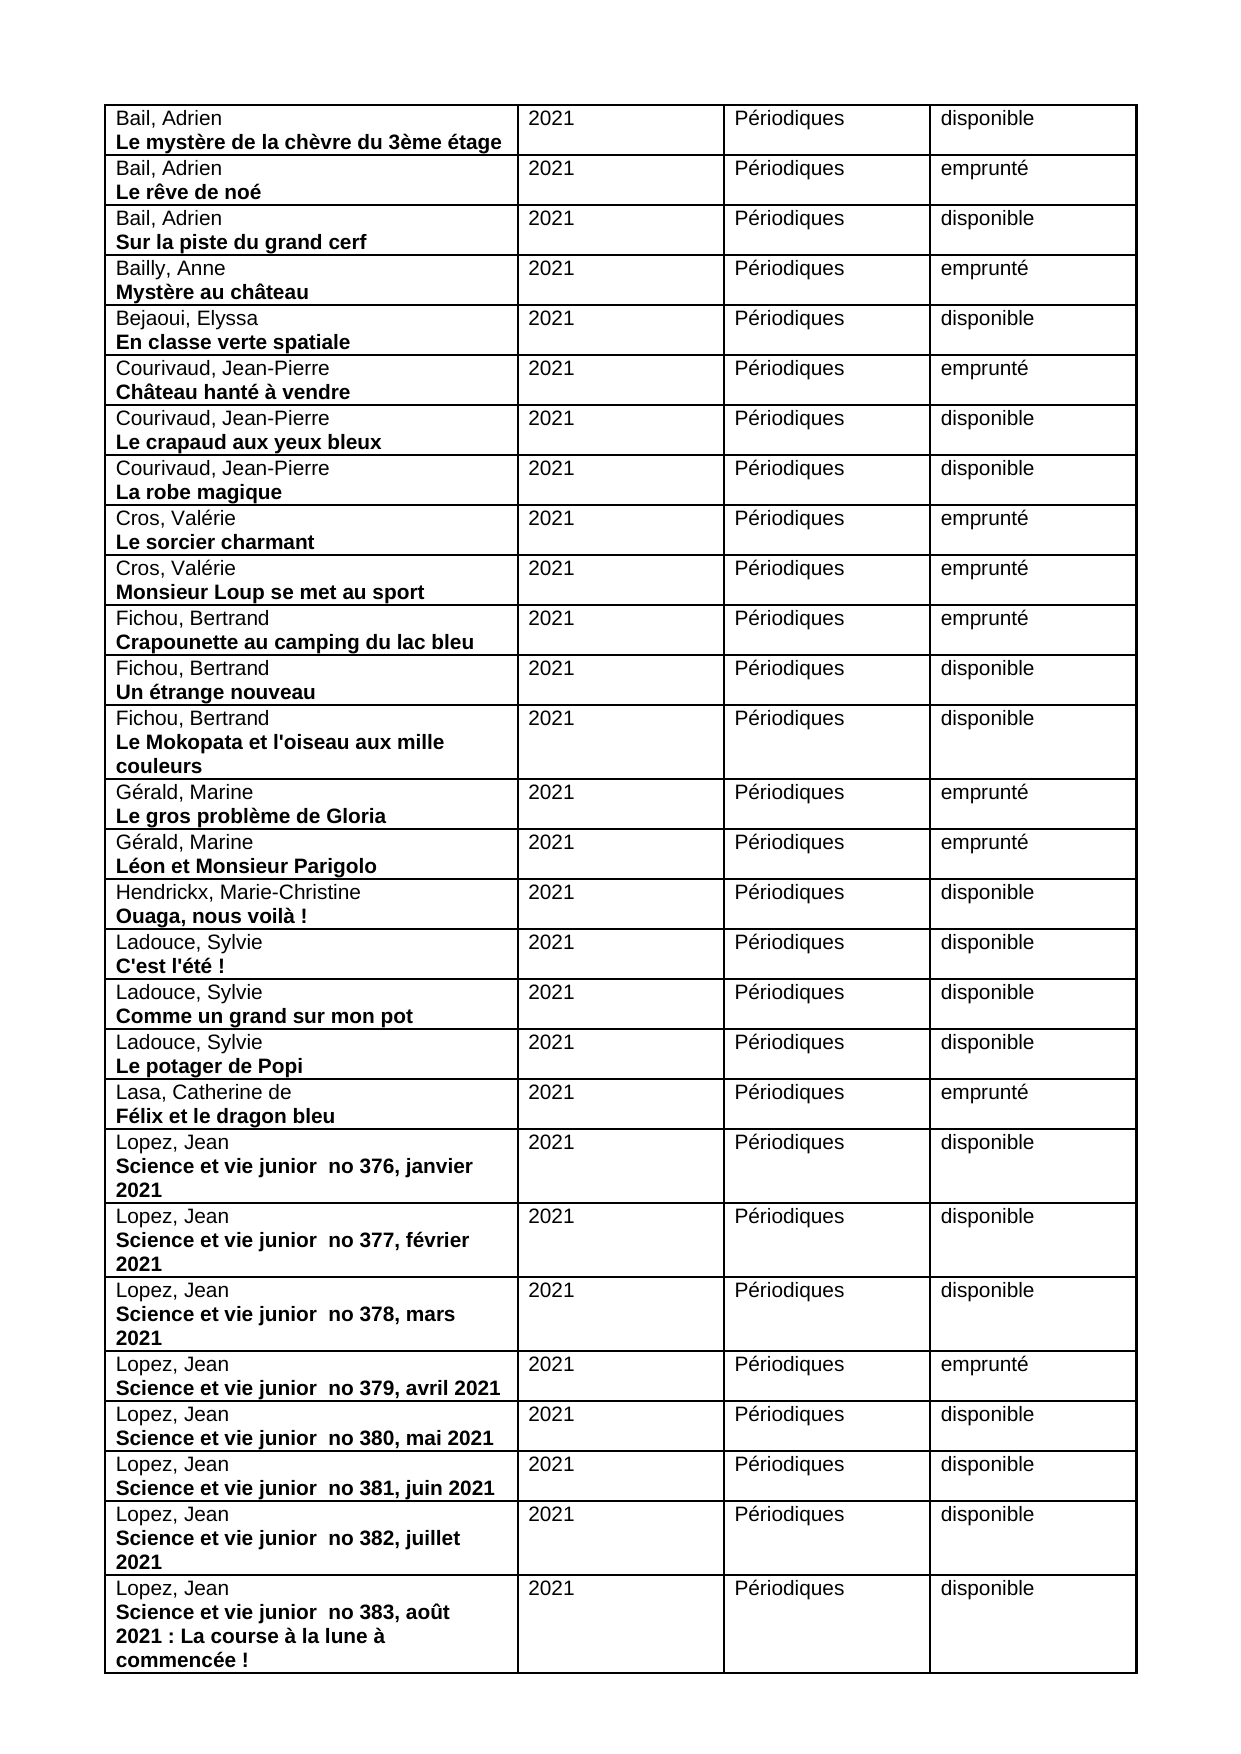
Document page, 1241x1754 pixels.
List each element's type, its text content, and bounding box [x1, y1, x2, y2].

table_cell Gérald, Marine Léon et Monsieur Parigolo [106, 830, 517, 878]
table_cell 2021 [519, 206, 723, 254]
table_cell 2021 [519, 606, 723, 654]
table_cell Périodiques [725, 156, 929, 204]
table_cell emprunté [931, 256, 1135, 304]
table_cell Périodiques [725, 830, 929, 878]
table_cell 2021 [519, 780, 723, 828]
table_cell Périodiques [725, 556, 929, 604]
table_cell Périodiques [725, 1452, 929, 1500]
table_cell Fichou, Bertrand Un étrange nouveau [106, 656, 517, 704]
table_cell 2021 [519, 556, 723, 604]
table_cell disponible [931, 1576, 1135, 1672]
table_cell 2021 [519, 1030, 723, 1078]
table_cell Périodiques [725, 306, 929, 354]
table_cell disponible [931, 880, 1135, 928]
table_cell 2021 [519, 456, 723, 504]
table_cell Cros, Valérie Monsieur Loup se met au sport [106, 556, 517, 604]
table_cell disponible [931, 1204, 1135, 1276]
table_cell Ladouce, Sylvie Le potager de Popi [106, 1030, 517, 1078]
table_cell Périodiques [725, 656, 929, 704]
table_cell Périodiques [725, 1278, 929, 1350]
table_cell Périodiques [725, 1080, 929, 1128]
table_cell Périodiques [725, 706, 929, 778]
table_cell 2021 [519, 656, 723, 704]
table_cell Périodiques [725, 106, 929, 154]
table_cell Cros, Valérie Le sorcier charmant [106, 506, 517, 554]
table_cell Gérald, Marine Le gros problème de Gloria [106, 780, 517, 828]
table_cell Périodiques [725, 1352, 929, 1400]
table_cell 2021 [519, 1452, 723, 1500]
table_cell 2021 [519, 156, 723, 204]
table_cell 2021 [519, 1576, 723, 1672]
table_cell disponible [931, 406, 1135, 454]
table_cell Bail, Adrien Sur la piste du grand cerf [106, 206, 517, 254]
table_cell 2021 [519, 980, 723, 1028]
table_cell Fichou, Bertrand Le Mokopata et l'oiseau aux mille couleurs [106, 706, 517, 778]
table_cell emprunté [931, 780, 1135, 828]
table_cell Lopez, Jean Science et vie junior no 380, mai 2021 [106, 1402, 517, 1450]
table_cell Lopez, Jean Science et vie junior no 382, juillet 2021 [106, 1502, 517, 1574]
table_cell Lopez, Jean Science et vie junior no 378, mars 2021 [106, 1278, 517, 1350]
table_cell 2021 [519, 706, 723, 778]
table_cell Périodiques [725, 506, 929, 554]
table_cell Bailly, Anne Mystère au château [106, 256, 517, 304]
table_cell emprunté [931, 606, 1135, 654]
table_cell Ladouce, Sylvie Comme un grand sur mon pot [106, 980, 517, 1028]
table_cell disponible [931, 1030, 1135, 1078]
table_cell disponible [931, 1130, 1135, 1202]
table_cell Bail, Adrien Le rêve de noé [106, 156, 517, 204]
table_cell disponible [931, 456, 1135, 504]
table_cell disponible [931, 206, 1135, 254]
table_cell emprunté [931, 156, 1135, 204]
table_cell Périodiques [725, 1030, 929, 1078]
table_cell 2021 [519, 1080, 723, 1128]
table_cell Bejaoui, Elyssa En classe verte spatiale [106, 306, 517, 354]
table_cell Lopez, Jean Science et vie junior no 383, août 2021 : La course à la lune à commencée ! [106, 1576, 517, 1672]
table_cell emprunté [931, 1352, 1135, 1400]
table_cell 2021 [519, 930, 723, 978]
table_cell Périodiques [725, 980, 929, 1028]
table_cell Courivaud, Jean-Pierre Le crapaud aux yeux bleux [106, 406, 517, 454]
table_cell Périodiques [725, 206, 929, 254]
table_cell 2021 [519, 106, 723, 154]
table_cell 2021 [519, 356, 723, 404]
table_cell Périodiques [725, 606, 929, 654]
table_cell Fichou, Bertrand Crapounette au camping du lac bleu [106, 606, 517, 654]
table_cell disponible [931, 306, 1135, 354]
table_cell 2021 [519, 1502, 723, 1574]
table_cell disponible [931, 980, 1135, 1028]
table_cell disponible [931, 656, 1135, 704]
table_cell Périodiques [725, 1576, 929, 1672]
table_cell Périodiques [725, 406, 929, 454]
table_cell 2021 [519, 1130, 723, 1202]
table_cell disponible [931, 930, 1135, 978]
table_cell Lasa, Catherine de Félix et le dragon bleu [106, 1080, 517, 1128]
table_cell Lopez, Jean Science et vie junior no 379, avril 2021 [106, 1352, 517, 1400]
table_cell Périodiques [725, 356, 929, 404]
table_cell emprunté [931, 556, 1135, 604]
table_cell 2021 [519, 306, 723, 354]
table_cell 2021 [519, 880, 723, 928]
table_cell disponible [931, 1402, 1135, 1450]
table_cell Lopez, Jean Science et vie junior no 377, février 2021 [106, 1204, 517, 1276]
table_cell Courivaud, Jean-Pierre Château hanté à vendre [106, 356, 517, 404]
table_cell Périodiques [725, 256, 929, 304]
table_cell Périodiques [725, 780, 929, 828]
table_cell Courivaud, Jean-Pierre La robe magique [106, 456, 517, 504]
table_cell Lopez, Jean Science et vie junior no 381, juin 2021 [106, 1452, 517, 1500]
table_cell 2021 [519, 256, 723, 304]
table_cell 2021 [519, 406, 723, 454]
table_cell emprunté [931, 506, 1135, 554]
table_cell Lopez, Jean Science et vie junior no 376, janvier 2021 [106, 1130, 517, 1202]
table_cell 2021 [519, 1352, 723, 1400]
table_cell disponible [931, 106, 1135, 154]
table_cell disponible [931, 1278, 1135, 1350]
table_cell disponible [931, 1502, 1135, 1574]
table_cell Périodiques [725, 930, 929, 978]
table_cell 2021 [519, 506, 723, 554]
table_cell Périodiques [725, 1204, 929, 1276]
table_cell Bail, Adrien Le mystère de la chèvre du 3ème étage [106, 106, 517, 154]
table_cell emprunté [931, 830, 1135, 878]
table_cell Périodiques [725, 1502, 929, 1574]
table_cell 2021 [519, 1204, 723, 1276]
table_cell Ladouce, Sylvie C'est l'été ! [106, 930, 517, 978]
table_cell disponible [931, 706, 1135, 778]
table_cell 2021 [519, 1402, 723, 1450]
table_cell emprunté [931, 356, 1135, 404]
table_cell Périodiques [725, 1402, 929, 1450]
table_cell Périodiques [725, 880, 929, 928]
table_cell Hendrickx, Marie-Christine Ouaga, nous voilà ! [106, 880, 517, 928]
table_cell emprunté [931, 1080, 1135, 1128]
table_cell 2021 [519, 830, 723, 878]
table_cell Périodiques [725, 1130, 929, 1202]
table_cell Périodiques [725, 456, 929, 504]
table_cell 2021 [519, 1278, 723, 1350]
table_cell disponible [931, 1452, 1135, 1500]
